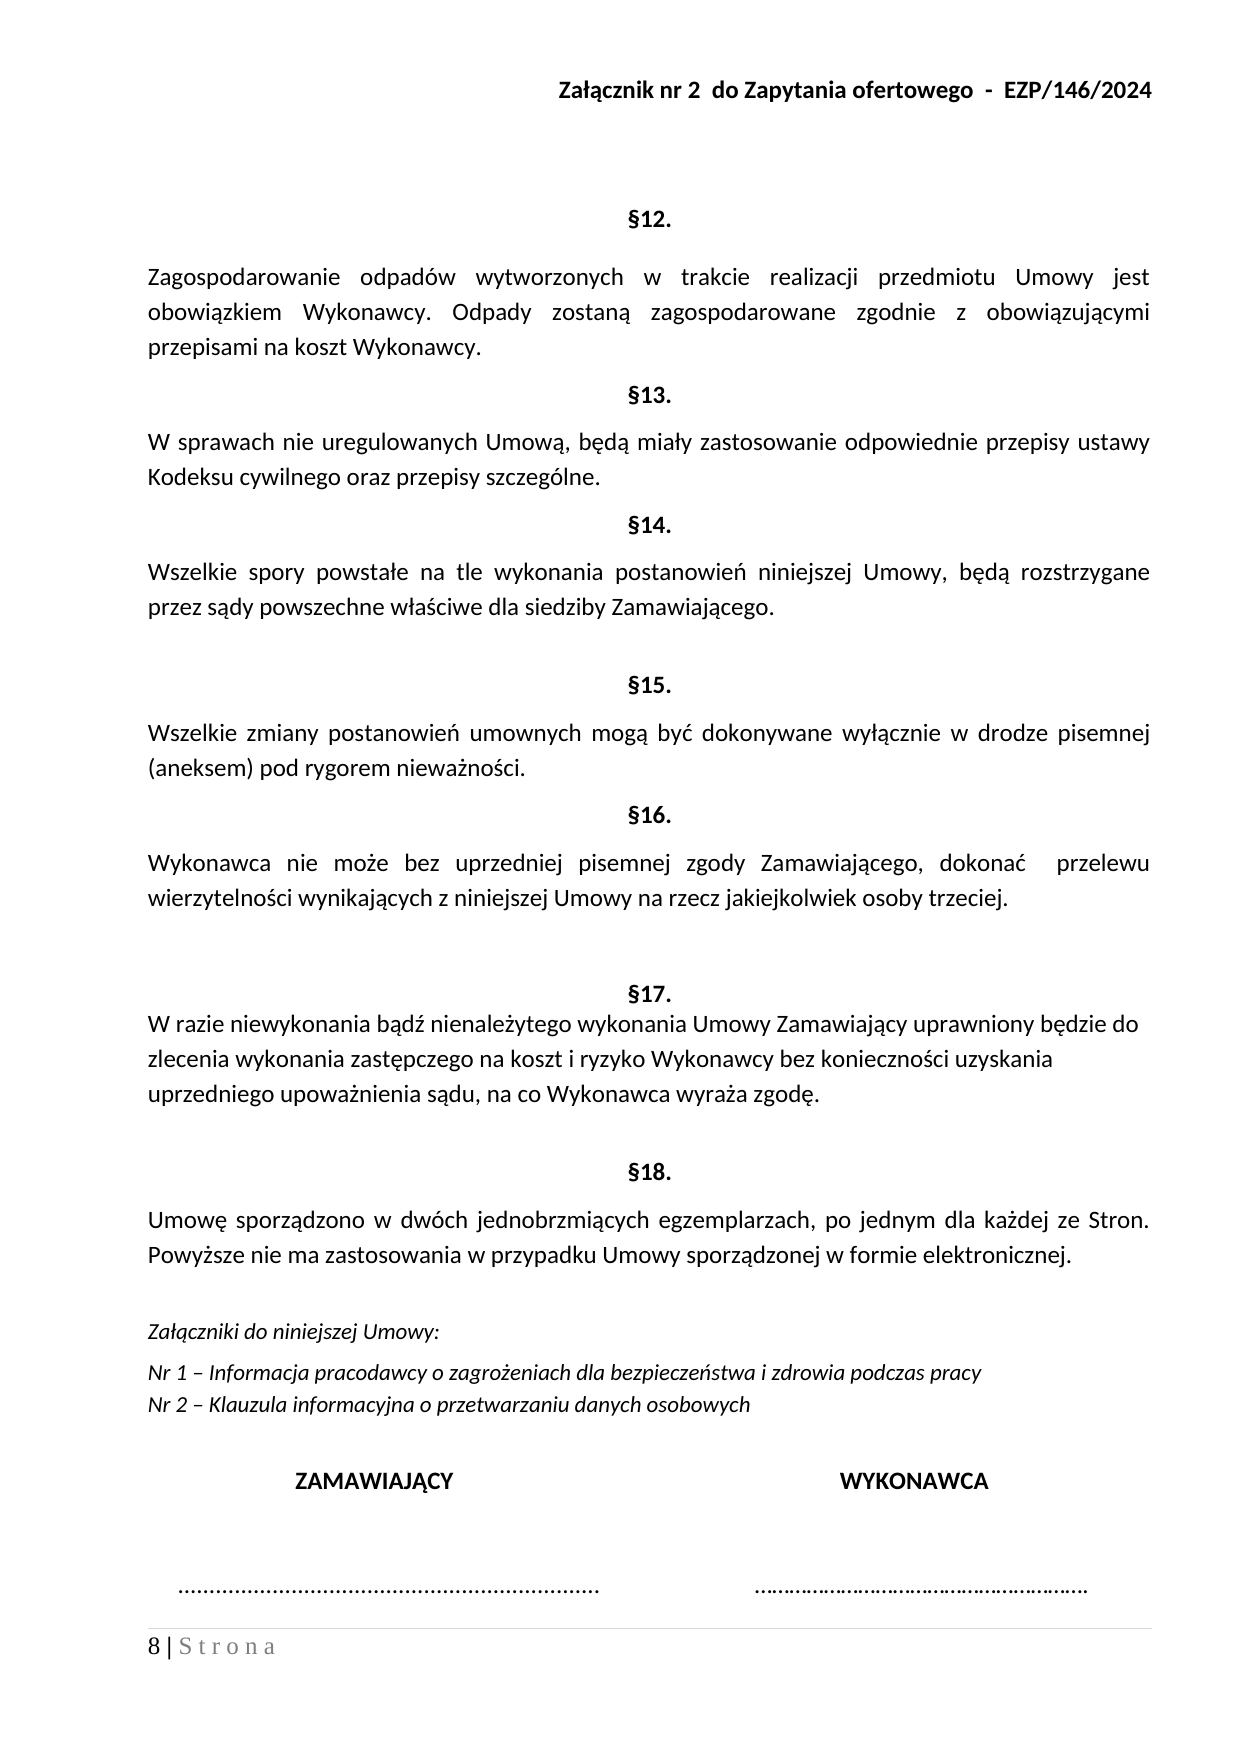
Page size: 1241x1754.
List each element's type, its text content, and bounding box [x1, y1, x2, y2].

text §15. [148, 669, 1152, 700]
text Wszelkie spory powstałe na tle wykonania postanowień niniejszej Umowy, będą rozstrzygane przez sądy powszechne właściwe dla siedziby Zamawiającego. [148, 556, 1152, 622]
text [177, 1569, 1152, 1599]
text §17. [148, 978, 1152, 1008]
text §14. [148, 509, 1152, 539]
text Wykonawca nie może bez uprzedniej pisemnej zgody Zamawiającego, dokonać przelewu wierzytelności wynikających z niniejszej Umowy na rzecz jakiejkolwiek osoby trzeciej. [148, 847, 1152, 912]
text Nr 1 – Informacja pracodawcy o zagrożeniach dla bezpieczeństwa i zdrowia podczas pracy [148, 1358, 1152, 1386]
text §12. [148, 203, 1152, 234]
text §13. [148, 379, 1152, 409]
text ZAMAWIAJĄCY WYKONAWCA [288, 1465, 1152, 1496]
text Nr 2 – Klauzula informacyjna o przetwarzaniu danych osobowych [148, 1390, 1152, 1418]
text Załączniki do niniejszej Umowy: [148, 1317, 1152, 1345]
text Wszelkie zmiany postanowień umownych mogą być dokonywane wyłącznie w drodze pisemnej (aneksem) pod rygorem nieważności. [148, 717, 1152, 782]
text Zagospodarowanie odpadów wytworzonych w trakcie realizacji przedmiotu Umowy jest obowiązkiem Wykonawcy. Odpady zostaną zagospodarowane zgodnie z obowiązującymi przepisami na koszt Wykonawcy. [148, 261, 1152, 362]
text §18. [148, 1157, 1152, 1187]
text §16. [148, 799, 1152, 830]
text W razie niewykonania bądź nienależytego wykonania Umowy Zamawiający uprawniony będzie do zlecenia wykonania zastępczego na koszt i ryzyko Wykonawcy bez konieczności uzyskania uprzedniego upoważnienia sądu, na co Wykonawca wyraża zgodę. [148, 1008, 1152, 1109]
text Umowę sporządzono w dwóch jednobrzmiących egzemplarzach, po jednym dla każdej ze Stron. Powyższe nie ma zastosowania w przypadku Umowy sporządzonej w formie elektronicznej. [148, 1204, 1152, 1269]
text W sprawach nie uregulowanych Umową, będą miały zastosowanie odpowiednie przepisy ustawy Kodeksu cywilnego oraz przepisy szczególne. [148, 426, 1152, 492]
